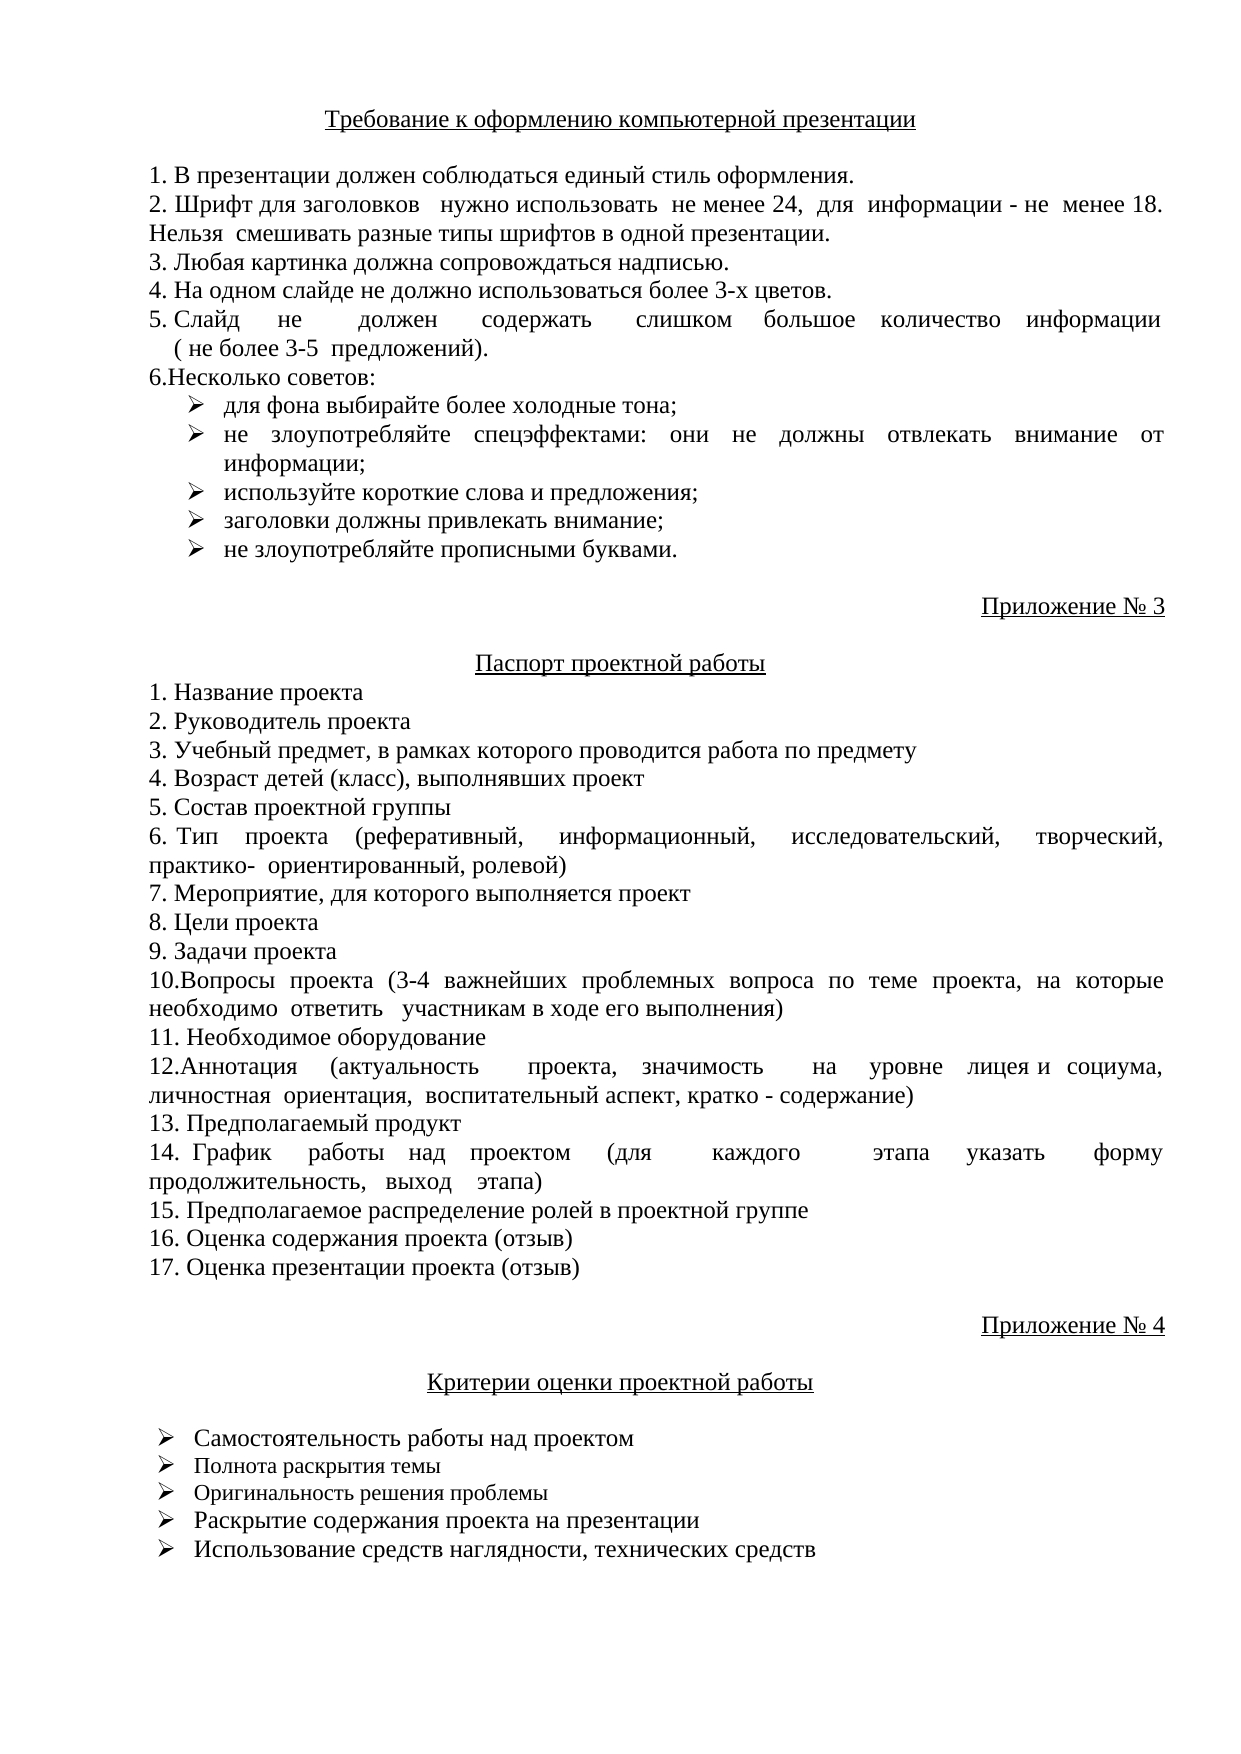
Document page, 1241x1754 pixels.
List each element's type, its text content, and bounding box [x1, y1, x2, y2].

text 14. График работы над проектом (для каждого этапа указать форму продолжительность, выход этапа) [149, 1137, 1165, 1195]
list не злоупотребляйте прописными буквами. [186, 534, 1165, 563]
list Раскрытие содержания проекта на презентации [156, 1506, 1165, 1534]
text 3. Любая картинка должна сопровождаться надписью. [75, 247, 1165, 276]
text Приложение № 3 [75, 591, 1165, 620]
text 7. Мероприятие, для которого выполняется проект [75, 878, 1165, 907]
list заголовки должны привлекать внимание; [186, 506, 1165, 534]
text 2. Шрифт для заголовков нужно использовать не менее 24, для информации - не менее 18. Нельзя смешивать разные типы шрифтов в одной презентации. [149, 189, 1165, 247]
text 8. Цели проекта [75, 907, 1165, 936]
text Требование к оформлению компьютерной презентации [75, 104, 1165, 132]
text 13. Предполагаемый продукт [75, 1108, 1165, 1137]
text Приложение № 4 [75, 1310, 1165, 1338]
text 15. Предполагаемое распределение ролей в проектной группе [75, 1195, 1165, 1223]
text 16. Оценка содержания проекта (отзыв) [75, 1223, 1165, 1252]
list используйте короткие слова и предложения; [186, 477, 1165, 506]
text 1. В презентации должен соблюдаться единый стиль оформления. [75, 161, 1165, 189]
text 1. Название проекта [75, 677, 1165, 706]
list не злоупотребляйте спецэффектами: они не должны отвлекать внимание от информации; [186, 419, 1165, 477]
list Использование средств наглядности, технических средств [156, 1534, 1165, 1563]
text 2. Руководитель проекта [75, 706, 1165, 735]
list Оригинальность решения проблемы [156, 1479, 1165, 1506]
text 12.Аннотация (актуальность проекта, значимость на уровне лицея и социума, личностная ориентация, воспитательный аспект, кратко - содержание) [149, 1051, 1165, 1108]
text Критерии оценки проектной работы [75, 1367, 1165, 1395]
text ( не более 3-5 предложений). [149, 333, 1165, 362]
text 10.Вопросы проекта (3-4 важнейших проблемных вопроса по теме проекта, на которые необходимо ответить участникам в ходе его выполнения) [149, 965, 1165, 1022]
text 5. Слайд не должен содержать слишком большое количество информации [149, 304, 1165, 333]
text Паспорт проектной работы [75, 648, 1165, 677]
text 4. На одном слайде не должно использоваться более 3-х цветов. [75, 276, 1165, 304]
text 11. Необходимое оборудование [75, 1022, 1165, 1051]
text 4. Возраст детей (класс), выполнявших проект [75, 763, 1165, 792]
list Самостоятельность работы над проектом [156, 1423, 1165, 1452]
text 17. Оценка презентации проекта (отзыв) [75, 1252, 1165, 1281]
text 6. Тип проекта (реферативный, информационный, исследовательский, творческий, практико- ориентированный, ролевой) [149, 821, 1165, 878]
list для фона выбирайте более холодные тона; [186, 391, 1165, 419]
text 9. Задачи проекта [75, 936, 1165, 965]
list Полнота раскрытия темы [156, 1452, 1165, 1479]
text 3. Учебный предмет, в рамках которого проводится работа по предмету [75, 735, 1165, 763]
text 6.Несколько советов: [75, 362, 1165, 391]
text 5. Состав проектной группы [75, 792, 1165, 821]
